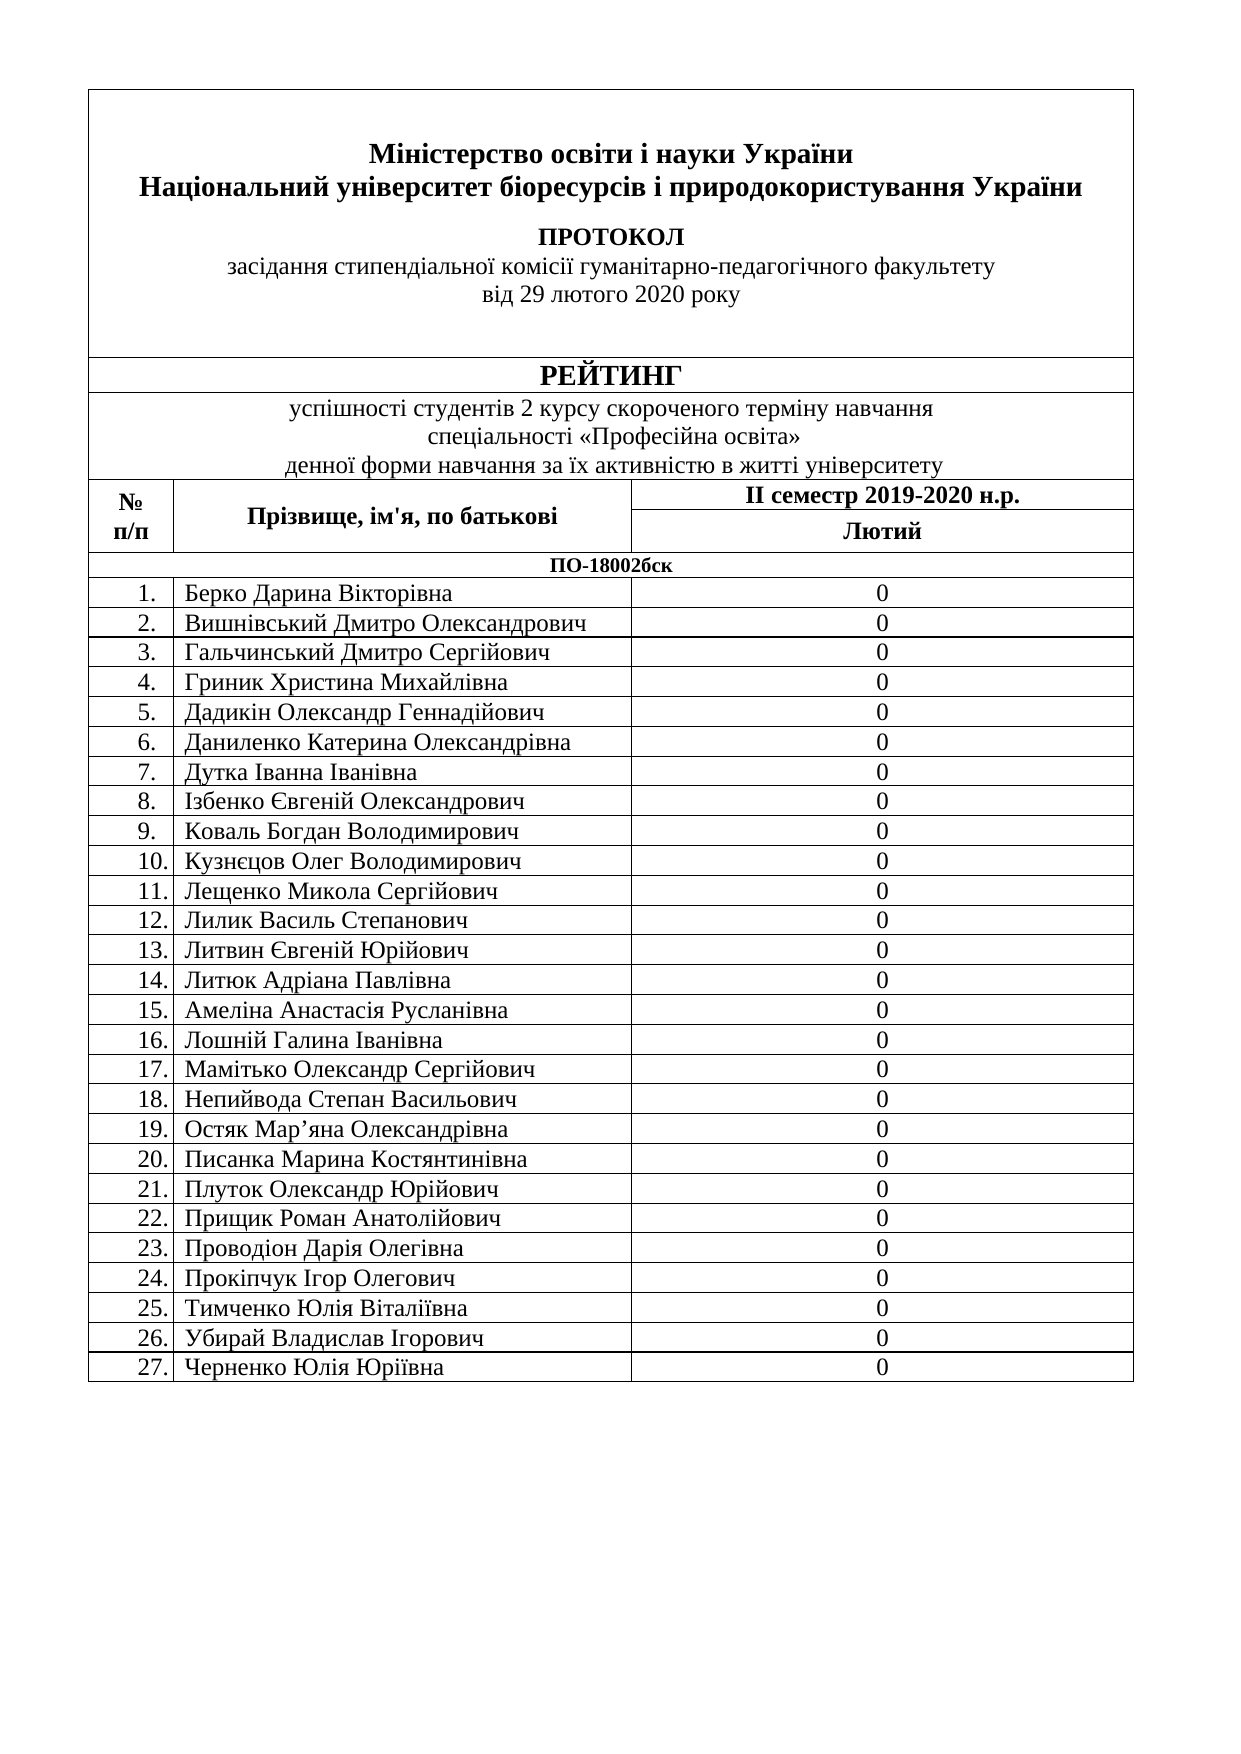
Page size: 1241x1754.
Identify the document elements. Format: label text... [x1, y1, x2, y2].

table_cell 0 [632, 816, 1133, 845]
table_cell [89, 995, 173, 1024]
table_cell 0 [632, 1055, 1133, 1083]
table_cell [89, 697, 173, 726]
table_cell Мамітько Олександр Сергійович [174, 1055, 631, 1083]
table_cell [89, 786, 173, 815]
table_header Міністерство освіти і науки України Національний університет біоресурсів і природокористування України ПРОТОКОЛ засідання стипендіальної комісії гуманітарно-педагогічного факультету від 29 лютого 2020 року [89, 90, 1133, 357]
table_cell 0 [632, 965, 1133, 994]
table_cell 0 [632, 1293, 1133, 1322]
table_cell 0 [632, 667, 1133, 696]
table_cell Убирай Владислав Ігорович [174, 1323, 631, 1351]
table_cell [89, 1084, 173, 1113]
table_cell 0 [632, 1084, 1133, 1113]
table_cell Литвин Євгеній Юрійович [174, 935, 631, 964]
table_cell 0 [632, 697, 1133, 726]
table_cell РЕЙТИНГ [89, 358, 1133, 392]
table_cell Остяк Мар’яна Олександрівна [174, 1114, 631, 1143]
table_cell 0 [632, 995, 1133, 1024]
table_cell Ізбенко Євгеній Олександрович [174, 786, 631, 815]
table_cell 0 [632, 1323, 1133, 1351]
table_cell 0 [632, 1114, 1133, 1143]
table_cell 0 [632, 608, 1133, 636]
table_cell Вишнівський Дмитро Олександрович [174, 608, 631, 636]
table_cell [89, 816, 173, 845]
table_cell Лещенко Микола Сергійович [174, 876, 631, 904]
table_cell [89, 1144, 173, 1173]
table_cell Тимченко Юлія Віталіївна [174, 1293, 631, 1322]
table_cell [89, 638, 173, 666]
table_cell Проводіон Дарія Олегівна [174, 1233, 631, 1262]
table_cell [89, 1025, 173, 1053]
table_cell 0 [632, 876, 1133, 904]
table_cell [89, 965, 173, 994]
table_cell 0 [632, 757, 1133, 785]
table_cell 0 [632, 1144, 1133, 1173]
table_cell Берко Дарина Вікторівна [174, 578, 631, 607]
table_cell № п/п [89, 480, 173, 552]
table_cell Дадикін Олександр Геннадійович [174, 697, 631, 726]
table_cell 0 [632, 1353, 1133, 1381]
table_cell 0 [632, 638, 1133, 666]
table_cell Прищик Роман Анатолійович [174, 1204, 631, 1232]
table_cell Дутка Іванна Іванівна [174, 757, 631, 785]
table_cell 0 [632, 1174, 1133, 1202]
table_cell [89, 1055, 173, 1083]
table_cell Гальчинський Дмитро Сергійович [174, 638, 631, 666]
table_cell ПО-18002бск [89, 553, 1133, 577]
table_cell [89, 1293, 173, 1322]
table_cell Прокіпчук Ігор Олегович [174, 1263, 631, 1292]
table_cell Прізвище, ім'я, по батькові [174, 480, 631, 552]
table_cell [89, 667, 173, 696]
table_cell [89, 1263, 173, 1292]
table_cell [89, 935, 173, 964]
table_cell успішності студентів 2 курсу скороченого терміну навчання спеціальності «Професійна освіта» денної форми навчання за їх активністю в житті університету [89, 393, 1133, 479]
table_cell 0 [632, 1233, 1133, 1262]
table_cell 0 [632, 906, 1133, 934]
table_cell Плуток Олександр Юрійович [174, 1174, 631, 1202]
table_cell [89, 876, 173, 904]
table_cell [89, 727, 173, 756]
table_cell Черненко Юлія Юріївна [174, 1353, 631, 1381]
table_cell Писанка Марина Костянтинівна [174, 1144, 631, 1173]
table_cell ІІ семестр 2019-2020 н.р. [632, 480, 1133, 509]
table_cell 0 [632, 846, 1133, 875]
table_cell Лилик Василь Степанович [174, 906, 631, 934]
table_cell [89, 1204, 173, 1232]
table_cell Коваль Богдан Володимирович [174, 816, 631, 845]
table_cell [89, 846, 173, 875]
table_cell 0 [632, 578, 1133, 607]
table_cell 0 [632, 1204, 1133, 1232]
table_cell Кузнєцов Олег Володимирович [174, 846, 631, 875]
table_cell 0 [632, 1263, 1133, 1292]
table_cell [89, 1353, 173, 1381]
table_cell Лошній Галина Іванівна [174, 1025, 631, 1053]
table_cell Литюк Адріана Павлівна [174, 965, 631, 994]
table_cell Даниленко Катерина Олександрівна [174, 727, 631, 756]
table_cell Амеліна Анастасія Русланівна [174, 995, 631, 1024]
table_cell Гриник Христина Михайлівна [174, 667, 631, 696]
table_cell [89, 757, 173, 785]
table_cell [89, 906, 173, 934]
table_cell 0 [632, 935, 1133, 964]
table_cell Непийвода Степан Васильович [174, 1084, 631, 1113]
table_cell Лютий [632, 510, 1133, 552]
table_cell [89, 1114, 173, 1143]
table_cell 0 [632, 786, 1133, 815]
table_cell [89, 578, 173, 607]
table_cell [89, 1323, 173, 1351]
table_cell [89, 1174, 173, 1202]
table_cell [89, 608, 173, 636]
table_cell 0 [632, 1025, 1133, 1053]
table_cell 0 [632, 727, 1133, 756]
table_cell [89, 1233, 173, 1262]
